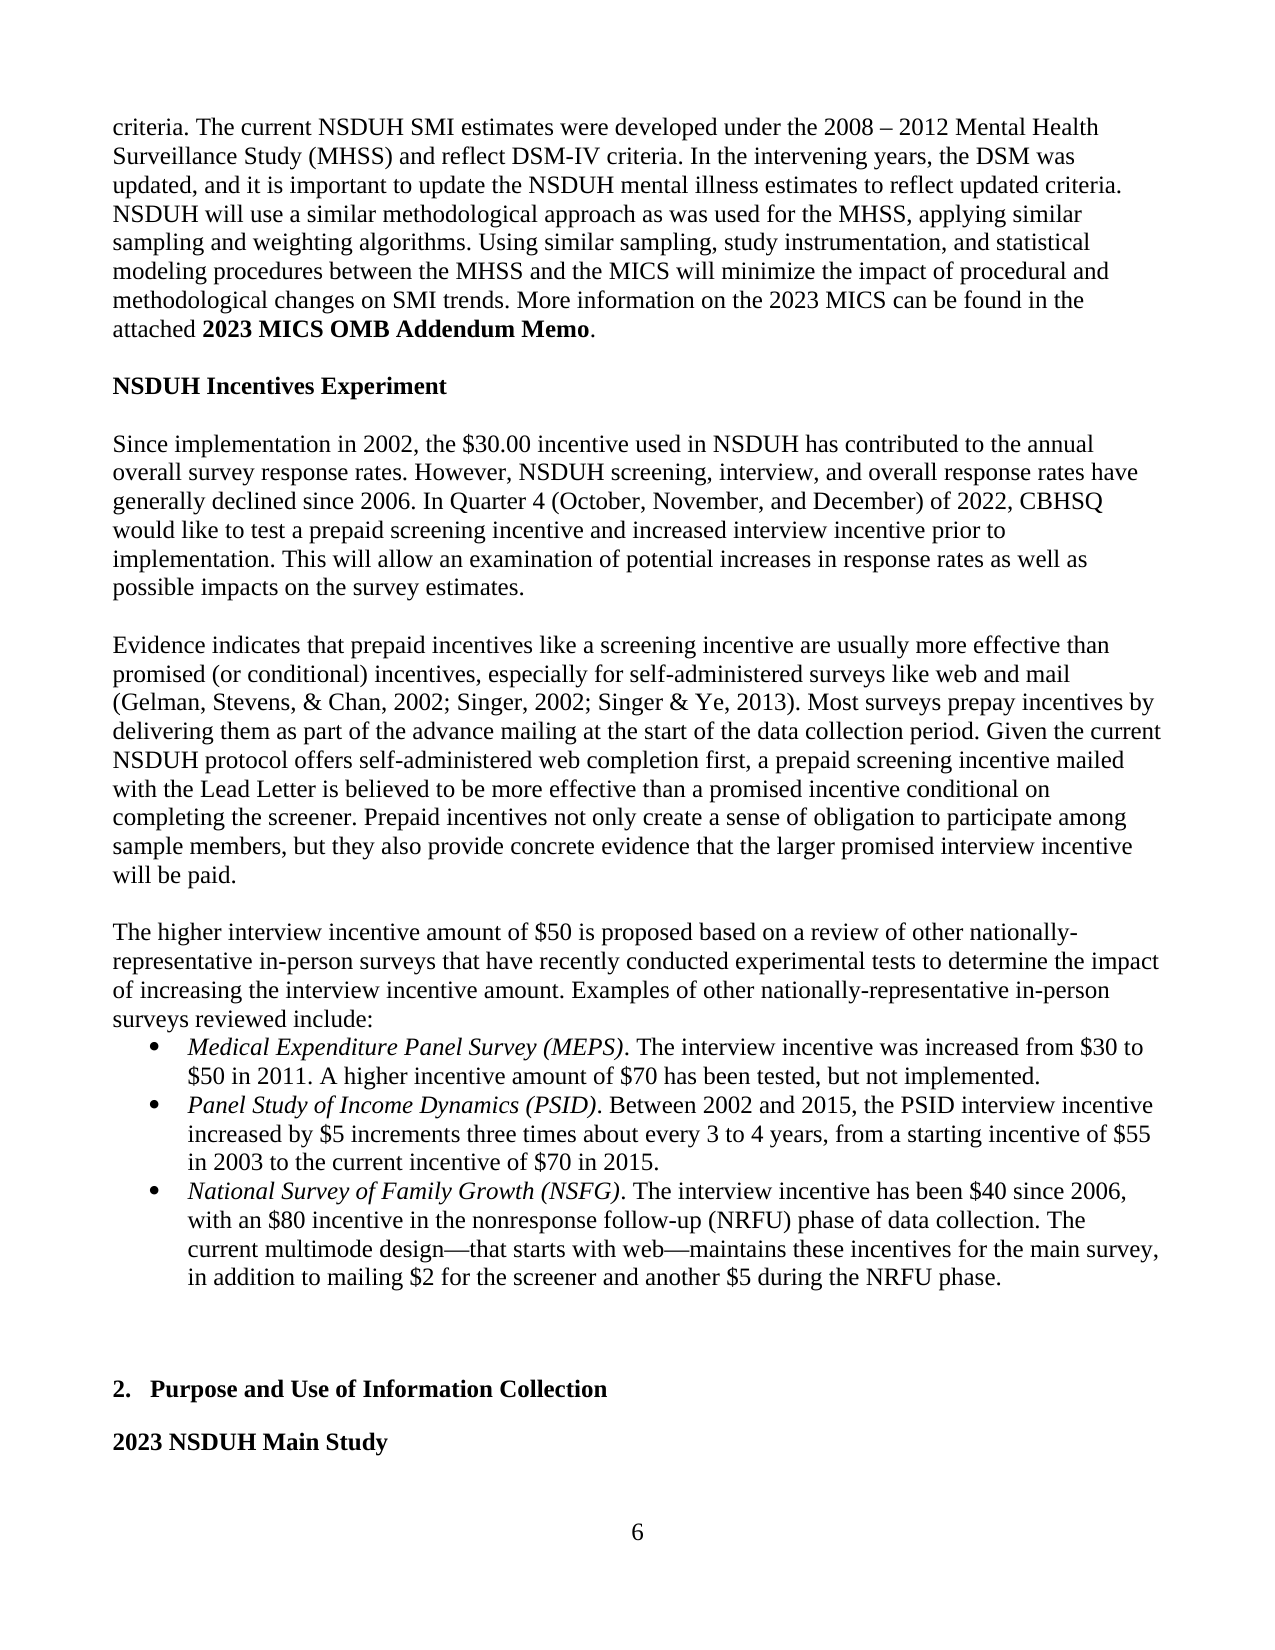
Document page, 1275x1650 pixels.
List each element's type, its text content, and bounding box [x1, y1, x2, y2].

list National Survey of Family Growth (NSFG). The interview incentive has been $40 since 2006, with an $80 incentive in the nonresponse follow-up (NRFU) phase of data collection. The current multimode design—that starts with web—maintains these incentives for the main survey, in addition to mailing $2 for the screener and another $5 during the NRFU phase. [150, 1176, 1162, 1291]
text NSDUH Incentives Experiment [112, 371, 1162, 400]
list Panel Study of Income Dynamics (PSID). Between 2002 and 2015, the PSID interview incentive increased by $5 increments three times about every 3 to 4 years, from a starting incentive of $55 in 2003 to the current incentive of $70 in 2015. [150, 1090, 1162, 1176]
text Evidence indicates that prepaid incentives like a screening incentive are usually more effective than promised (or conditional) incentives, especially for self-administered surveys like web and mail (Gelman, Stevens, & Chan, 2002; Singer, 2002; Singer & Ye, 2013). Most surveys prepay incentives by delivering them as part of the advance mailing at the start of the data collection period. Given the current NSDUH protocol offers self-administered web completion first, a prepaid screening incentive mailed with the Lead Letter is believed to be more effective than a promised incentive conditional on completing the screener. Prepaid incentives not only create a sense of obligation to participate among sample members, but they also provide concrete evidence that the larger promised interview incentive will be paid. [112, 630, 1162, 889]
list Medical Expenditure Panel Survey (MEPS). The interview incentive was increased from $30 to $50 in 2011. A higher incentive amount of $70 has been tested, but not implemented. [150, 1032, 1162, 1090]
text 2023 NSDUH Main Study [112, 1427, 1162, 1456]
subtitle Purpose and Use of Information Collection [112, 1374, 1162, 1402]
text The higher interview incentive amount of $50 is proposed based on a review of other nationally-representative in-person surveys that have recently conducted experimental tests to determine the impact of increasing the interview incentive amount. Examples of other nationally-representative in-person surveys reviewed include: [112, 917, 1162, 1032]
text Since implementation in 2002, the $30.00 incentive used in NSDUH has contributed to the annual overall survey response rates. However, NSDUH screening, interview, and overall response rates have generally declined since 2006. In Quarter 4 (October, November, and December) of 2022, CBHSQ would like to test a prepaid screening incentive and increased interview incentive prior to implementation. This will allow an examination of potential increases in response rates as well as possible impacts on the survey estimates. [112, 429, 1162, 601]
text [112, 112, 1162, 342]
